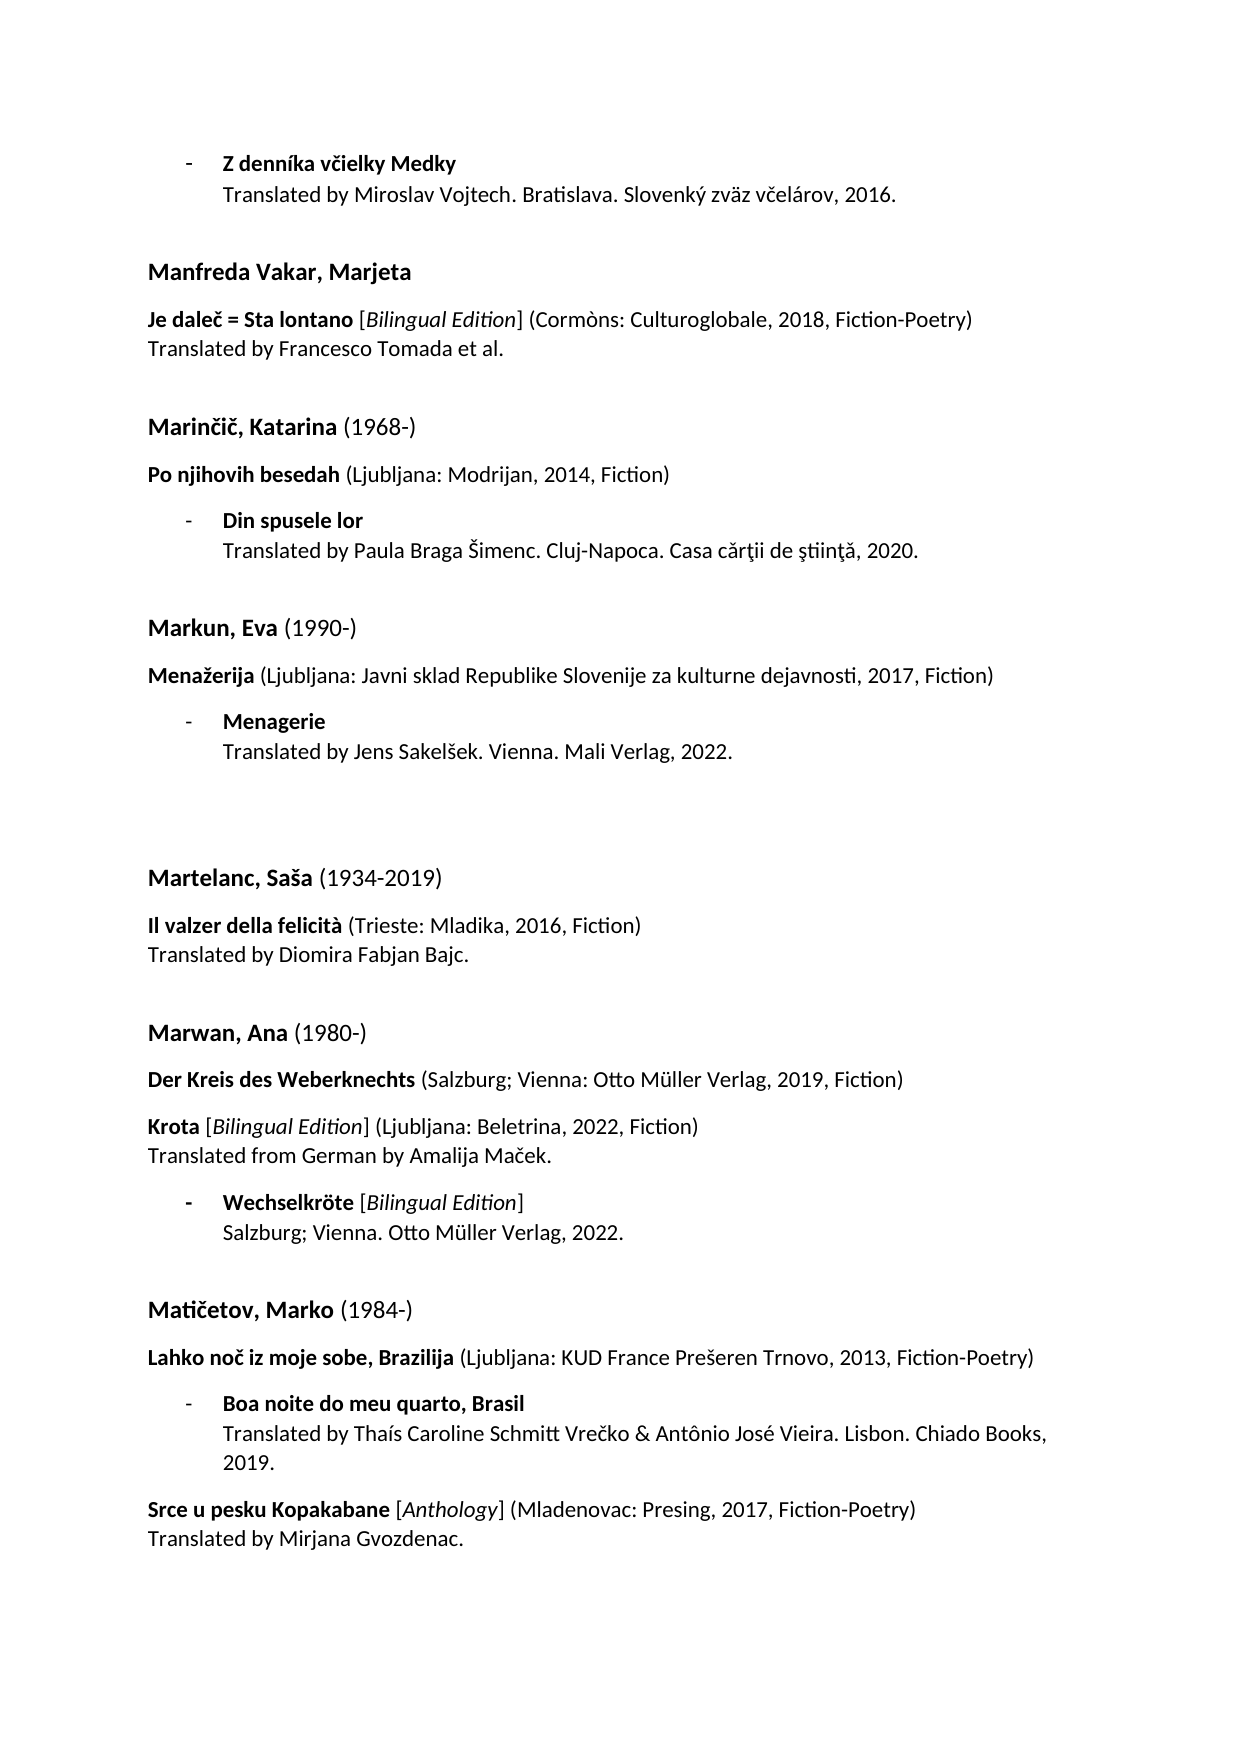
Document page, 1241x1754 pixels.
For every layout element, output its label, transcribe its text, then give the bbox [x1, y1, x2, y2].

text Markun, Eva (1990-) [148, 582, 1093, 642]
list Boa noite do meu quarto, Brasil Translated by Thaís Caroline Schmitt Vrečko & Antônio José Vieira. Lisbon. Chiado Books, 2019. [185, 1389, 1093, 1477]
list Wechselkröte [Bilingual Edition] Salzburg; Vienna. Otto Müller Verlag, 2022. [185, 1188, 1093, 1246]
text Der Kreis des Weberknechts (Salzburg; Vienna: Otto Müller Verlag, 2019, Fiction) [148, 1066, 1093, 1094]
text Po njihovih besedah (Ljubljana: Modrijan, 2014, Fiction) [148, 460, 1093, 488]
text Je daleč = Sta lontano [Bilingual Edition] (Cormòns: Culturoglobale, 2018, Fiction-Poetry) Translated by Francesco Tomada et al. [148, 305, 1093, 363]
list Menagerie Translated by Jens Sakelšek. Vienna. Mali Verlag, 2022. [185, 707, 1093, 794]
text Matičetov, Marko (1984-) [148, 1264, 1093, 1324]
text Martelanc, Saša (1934-2019) [148, 862, 1093, 892]
text Lahko noč iz moje sobe, Brazilija (Ljubljana: KUD France Prešeren Trnovo, 2013, Fiction-Poetry) [148, 1343, 1093, 1371]
list Din spusele lor Translated by Paula Braga Šimenc. Cluj-Napoca. Casa cǎrţii de ştiinţǎ, 2020. [185, 506, 1093, 564]
text Menažerija (Ljubljana: Javni sklad Republike Slovenije za kulturne dejavnosti, 2017, Fiction) [148, 661, 1093, 689]
text Marwan, Ana (1980-) [148, 987, 1093, 1047]
list Z denníka včielky Medky Translated by Miroslav Vojtech. Bratislava. Slovenký zväz včelárov, 2016. [185, 148, 1093, 208]
text Krota [Bilingual Edition] (Ljubljana: Beletrina, 2022, Fiction) Translated from German by Amalija Maček. [148, 1112, 1093, 1170]
text Manfreda Vakar, Marjeta [148, 226, 1093, 286]
text Il valzer della felicità (Trieste: Mladika, 2016, Fiction) Translated by Diomira Fabjan Bajc. [148, 911, 1093, 968]
text Srce u pesku Kopakabane [Anthology] (Mladenovac: Presing, 2017, Fiction-Poetry) Translated by Mirjana Gvozdenac. [148, 1495, 1093, 1553]
text Marinčič, Katarina (1968-) [148, 381, 1093, 441]
